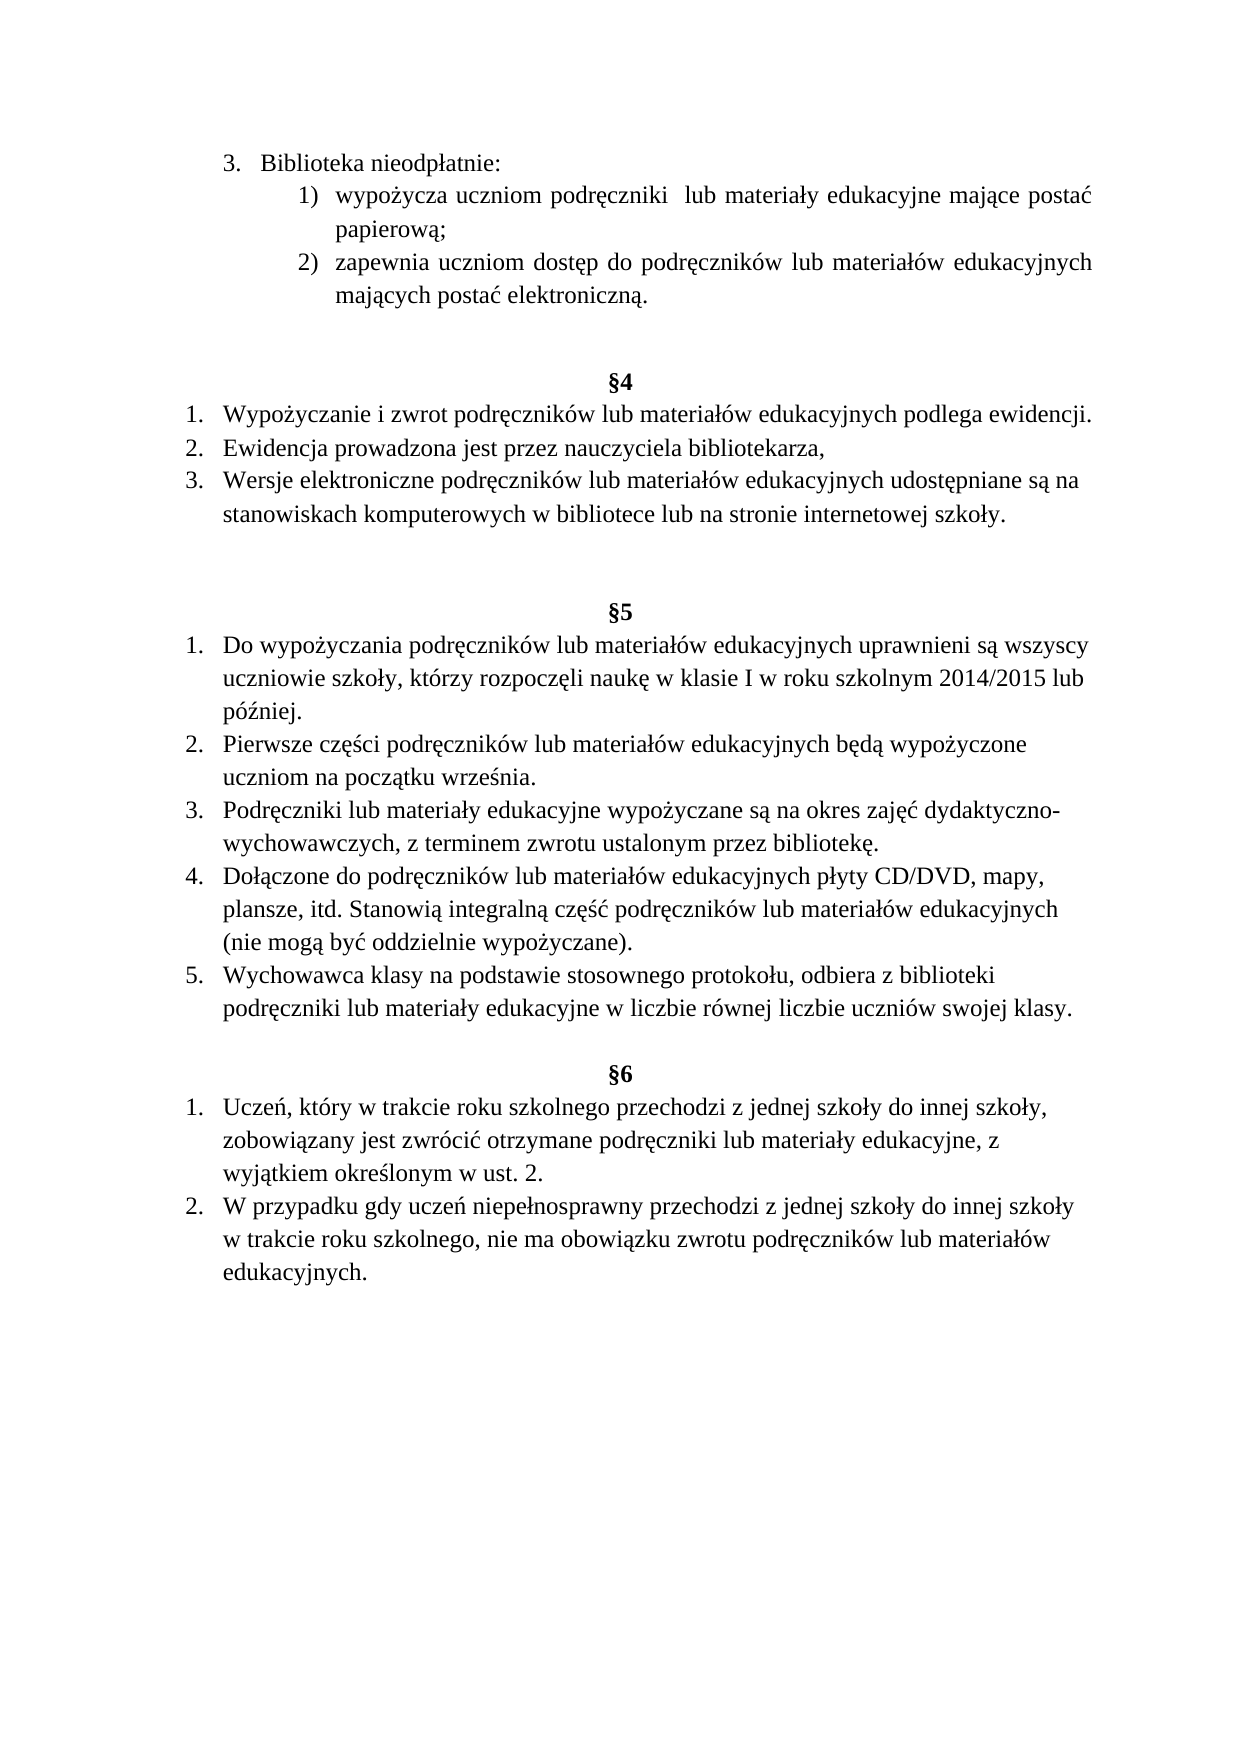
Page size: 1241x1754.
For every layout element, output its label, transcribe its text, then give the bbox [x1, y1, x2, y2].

list zapewnia uczniom dostęp do podręczników lub materiałów edukacyjnych mających postać elektroniczną. [298, 247, 1093, 308]
list Pierwsze części podręczników lub materiałów edukacyjnych będą wypożyczone uczniom na początku września. [185, 729, 1093, 791]
list Do wypożyczania podręczników lub materiałów edukacyjnych uprawnieni są wszyscy uczniowie szkoły, którzy rozpoczęli naukę w klasie I w roku szkolnym 2014/2015 lub później. [185, 630, 1093, 725]
text §4 [148, 367, 1093, 395]
list Wychowawca klasy na podstawie stosownego protokołu, odbiera z biblioteki podręczniki lub materiały edukacyjne w liczbie równej liczbie uczniów swojej klasy. [185, 960, 1093, 1022]
list Wypożyczanie i zwrot podręczników lub materiałów edukacyjnych podlega ewidencji. [185, 399, 1093, 428]
list Podręczniki lub materiały edukacyjne wypożyczane są na okres zajęć dydaktyczno-wychowawczych, z terminem zwrotu ustalonym przez bibliotekę. [185, 795, 1093, 857]
list Wersje elektroniczne podręczników lub materiałów edukacyjnych udostępniane są na stanowiskach komputerowych w bibliotece lub na stronie internetowej szkoły. [185, 466, 1093, 527]
list Uczeń, który w trakcie roku szkolnego przechodzi z jednej szkoły do innej szkoły, zobowiązany jest zwrócić otrzymane podręczniki lub materiały edukacyjne, z wyjątkiem określonym w ust. 2. [185, 1092, 1093, 1187]
text §5 [148, 597, 1093, 626]
list wypożycza uczniom podręczniki lub materiały edukacyjne mające postać papierową; [298, 181, 1093, 242]
list Dołączone do podręczników lub materiałów edukacyjnych płyty CD/DVD, mapy, plansze, itd. Stanowią integralną część podręczników lub materiałów edukacyjnych (nie mogą być oddzielnie wypożyczane). [185, 861, 1093, 956]
list Biblioteka nieodpłatnie: [223, 148, 1093, 176]
list Ewidencja prowadzona jest przez nauczyciela bibliotekarza, [185, 433, 1093, 461]
text §6 [148, 1059, 1093, 1088]
list W przypadku gdy uczeń niepełnosprawny przechodzi z jednej szkoły do innej szkoły w trakcie roku szkolnego, nie ma obowiązku zwrotu podręczników lub materiałów edukacyjnych. [185, 1191, 1093, 1286]
